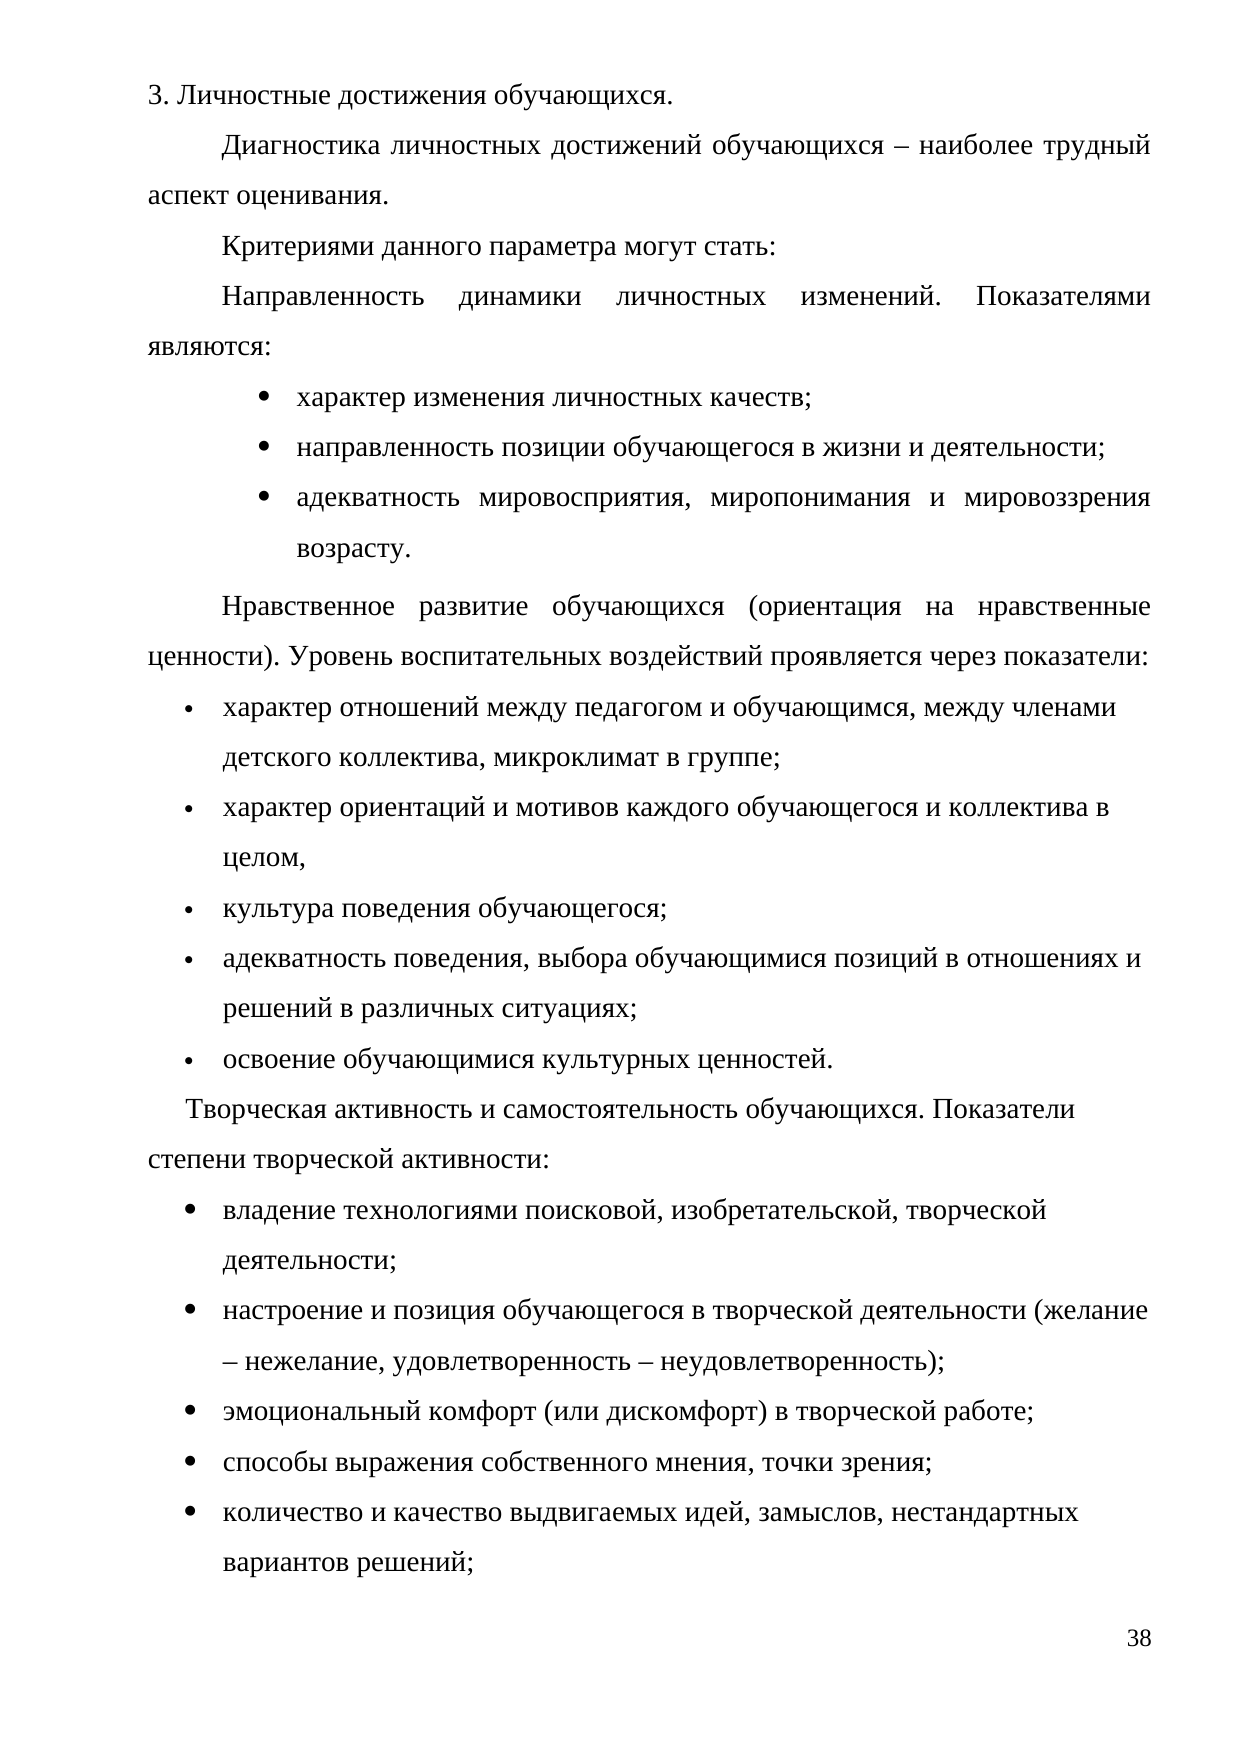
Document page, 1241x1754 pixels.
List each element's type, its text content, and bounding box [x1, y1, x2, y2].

list характер отношений между педагогом и обучающимся, между членами детского коллектива, микроклимат в группе; [185, 689, 1152, 772]
list количество и качество выдвигаемых идей, замыслов, нестандартных вариантов решений; [185, 1494, 1152, 1578]
list способы выражения собственного мнения, точки зрения; [185, 1444, 1152, 1477]
list направленность позиции обучающегося в жизни и деятельности; [259, 429, 1152, 463]
text Критериями данного параметра могут стать: [148, 228, 1152, 261]
list адекватность мировосприятия, миропонимания и мировоззрения возрасту. [259, 479, 1152, 563]
list характер изменения личностных качеств; [259, 379, 1152, 412]
text 3. Личностные достижения обучающихся. [148, 77, 1152, 110]
list освоение обучающимися культурных ценностей. [185, 1041, 1152, 1074]
text Диагностика личностных достижений обучающихся – наиболее трудный аспект оценивания. [148, 127, 1152, 211]
list адекватность поведения, выбора обучающимися позиций в отношениях и решений в различных ситуациях; [185, 940, 1152, 1024]
list культура поведения обучающегося; [185, 890, 1152, 923]
list характер ориентаций и мотивов каждого обучающегося и коллектива в целом, [185, 789, 1152, 873]
text Нравственное развитие обучающихся (ориентация на нравственные ценности). Уровень воспитательных воздействий проявляется через показатели: [148, 588, 1152, 672]
text Творческая активность и самостоятельность обучающихся. Показатели степени творческой активности: [148, 1091, 1152, 1175]
list владение технологиями поисковой, изобретательской, творческой деятельности; [185, 1192, 1152, 1276]
list эмоциональный комфорт (или дискомфорт) в творческой работе; [185, 1393, 1152, 1427]
text Направленность динамики личностных изменений. Показателями являются: [148, 278, 1152, 362]
list настроение и позиция обучающегося в творческой деятельности (желание – нежелание, удовлетворенность – неудовлетворенность); [185, 1292, 1152, 1376]
